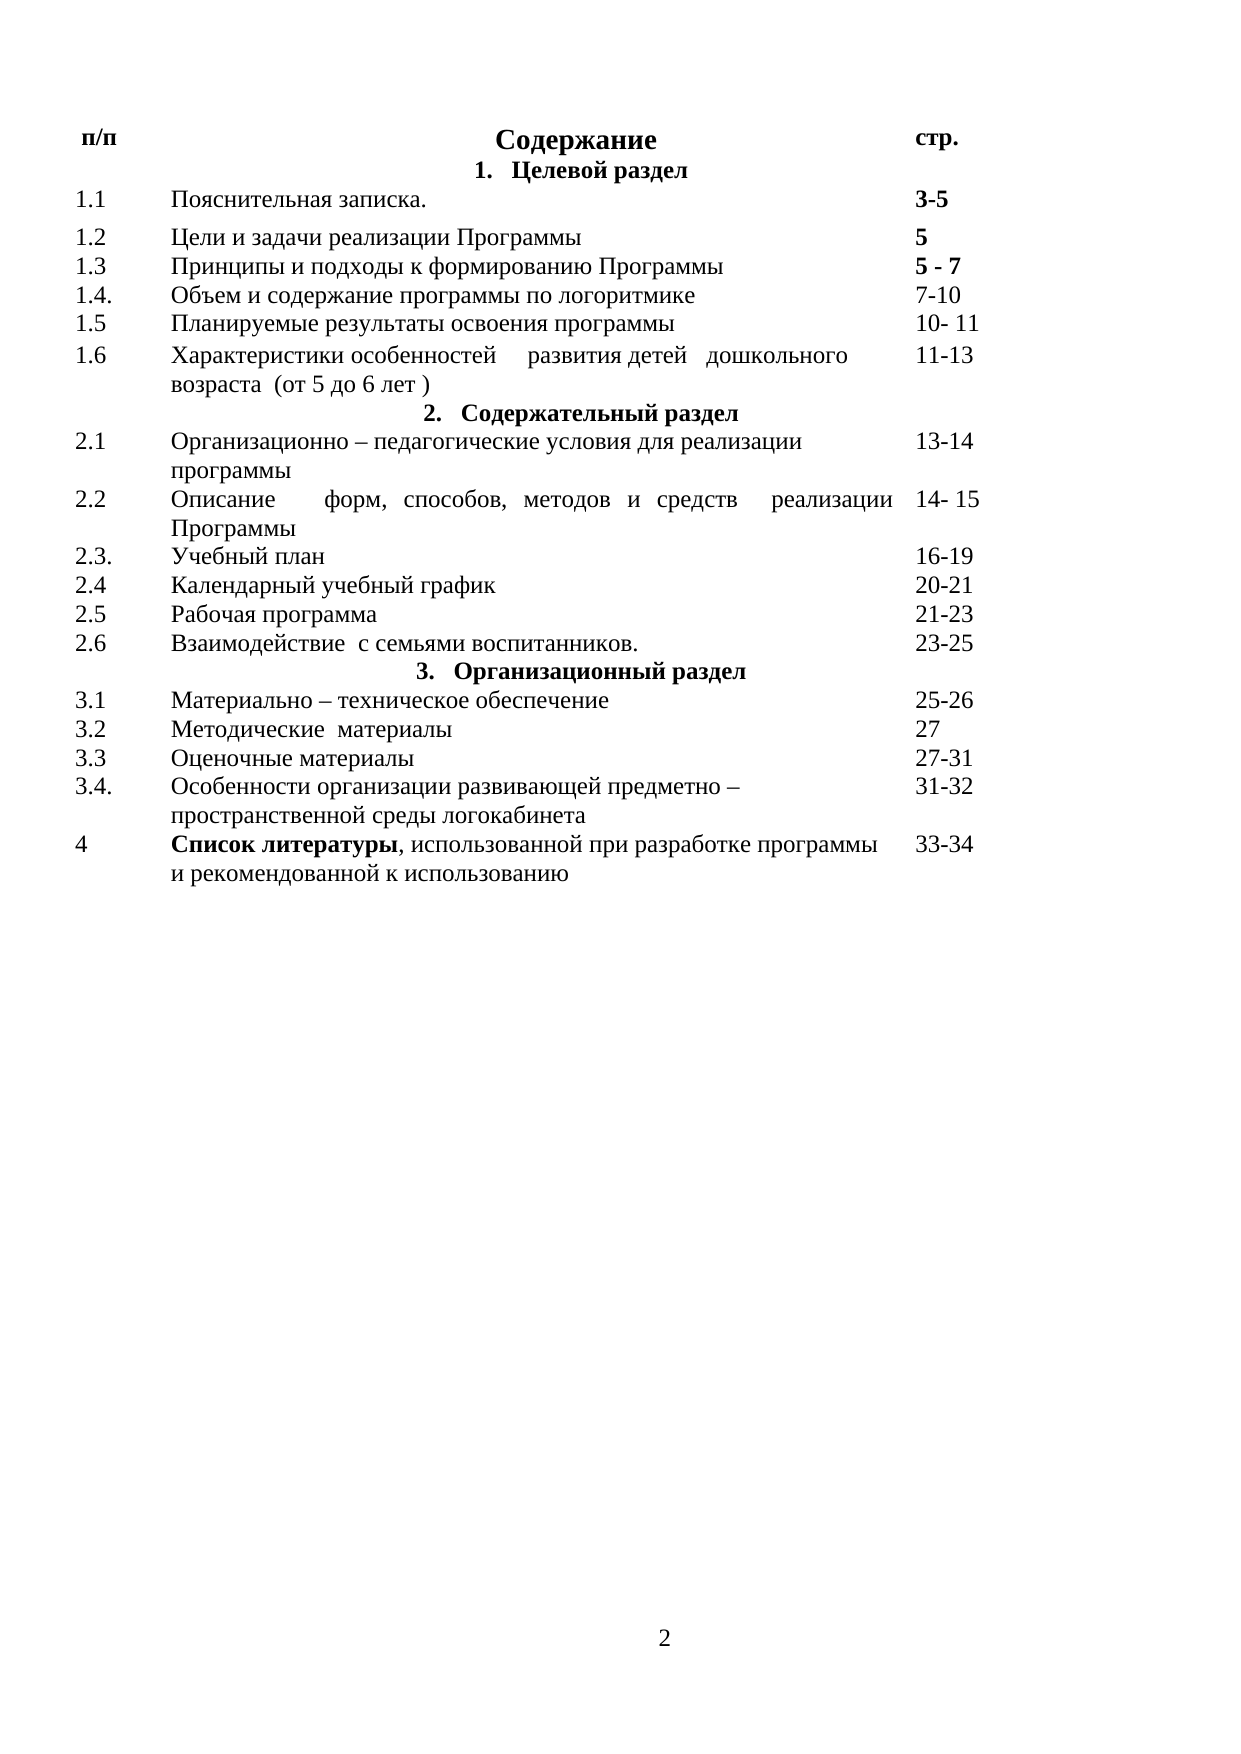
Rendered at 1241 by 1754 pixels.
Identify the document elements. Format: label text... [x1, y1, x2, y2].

table_cell 2.4 [64, 570, 159, 599]
table_cell Методические материалы [159, 714, 904, 743]
table_cell 2.5 [64, 599, 159, 628]
table_header стр. [904, 122, 1061, 155]
table_cell 16-19 [904, 541, 1061, 570]
table_cell 11-13 [904, 340, 1061, 398]
table_cell 4 [64, 829, 159, 886]
table_cell 2.1 [64, 426, 159, 484]
table_header Содержание [159, 122, 904, 155]
table_cell 1.3 [64, 251, 159, 280]
table_cell 13-14 [904, 426, 1061, 484]
table_cell Организационно – педагогические условия для реализации программы [159, 426, 904, 484]
table_cell 2.2 [64, 484, 159, 541]
table_cell 14- 15 [904, 484, 1061, 541]
table_cell 5 [904, 222, 1061, 251]
table_cell 3.4. [64, 771, 159, 829]
table_cell Особенности организации развивающей предметно – пространственной среды логокабинета [159, 771, 904, 829]
table_cell Пояснительная записка. [159, 184, 904, 222]
table_cell Учебный план [159, 541, 904, 570]
table_cell 2.6 [64, 628, 159, 656]
table_cell Объем и содержание программы по логоритмике [159, 280, 904, 308]
table_cell 23-25 [904, 628, 1061, 656]
table_cell Характеристики особенностей развития детей дошкольного возраста (от 5 до 6 лет ) [159, 340, 904, 398]
table_cell 33-34 [904, 829, 1061, 886]
table_cell 7-10 [904, 280, 1061, 308]
table_cell 1.2 [64, 222, 159, 251]
table_cell 1.6 [64, 340, 159, 398]
table_cell Цели и задачи реализации Программы [159, 222, 904, 251]
table_cell 3.3 [64, 743, 159, 771]
table_cell 3.1 [64, 685, 159, 714]
table_cell Материально – техническое обеспечение [159, 685, 904, 714]
table_cell Список литературы, использованной при разработке программы и рекомендованной к использованию [159, 829, 904, 886]
table_cell Принципы и подходы к формированию Программы [159, 251, 904, 280]
table_header п/п [64, 122, 159, 155]
table_cell 21-23 [904, 599, 1061, 628]
table_cell 1.4. [64, 280, 159, 308]
table_cell 5 - 7 [904, 251, 1061, 280]
table_cell Оценочные материалы [159, 743, 904, 771]
table_cell 1.5 [64, 309, 159, 340]
table_cell Организационный раздел [64, 656, 1061, 685]
table_cell 2.3. [64, 541, 159, 570]
table_cell Планируемые результаты освоения программы [159, 309, 904, 340]
table_cell Рабочая программа [159, 599, 904, 628]
table_cell Целевой раздел [64, 155, 1061, 184]
table_cell 3-5 [904, 184, 1061, 222]
table_cell 25-26 [904, 685, 1061, 714]
table_cell 10- 11 [904, 309, 1061, 340]
table_cell 20-21 [904, 570, 1061, 599]
table_cell 27-31 [904, 743, 1061, 771]
table_cell Взаимодействие с семьями воспитанников. [159, 628, 904, 656]
table_cell 3.2 [64, 714, 159, 743]
table_cell 1.1 [64, 184, 159, 222]
table_cell Календарный учебный график [159, 570, 904, 599]
table_cell 27 [904, 714, 1061, 743]
table_cell 31-32 [904, 771, 1061, 829]
table_cell Описание форм, способов, методов и средств реализации Программы [159, 484, 904, 541]
table_cell Содержательный раздел [64, 398, 1061, 426]
